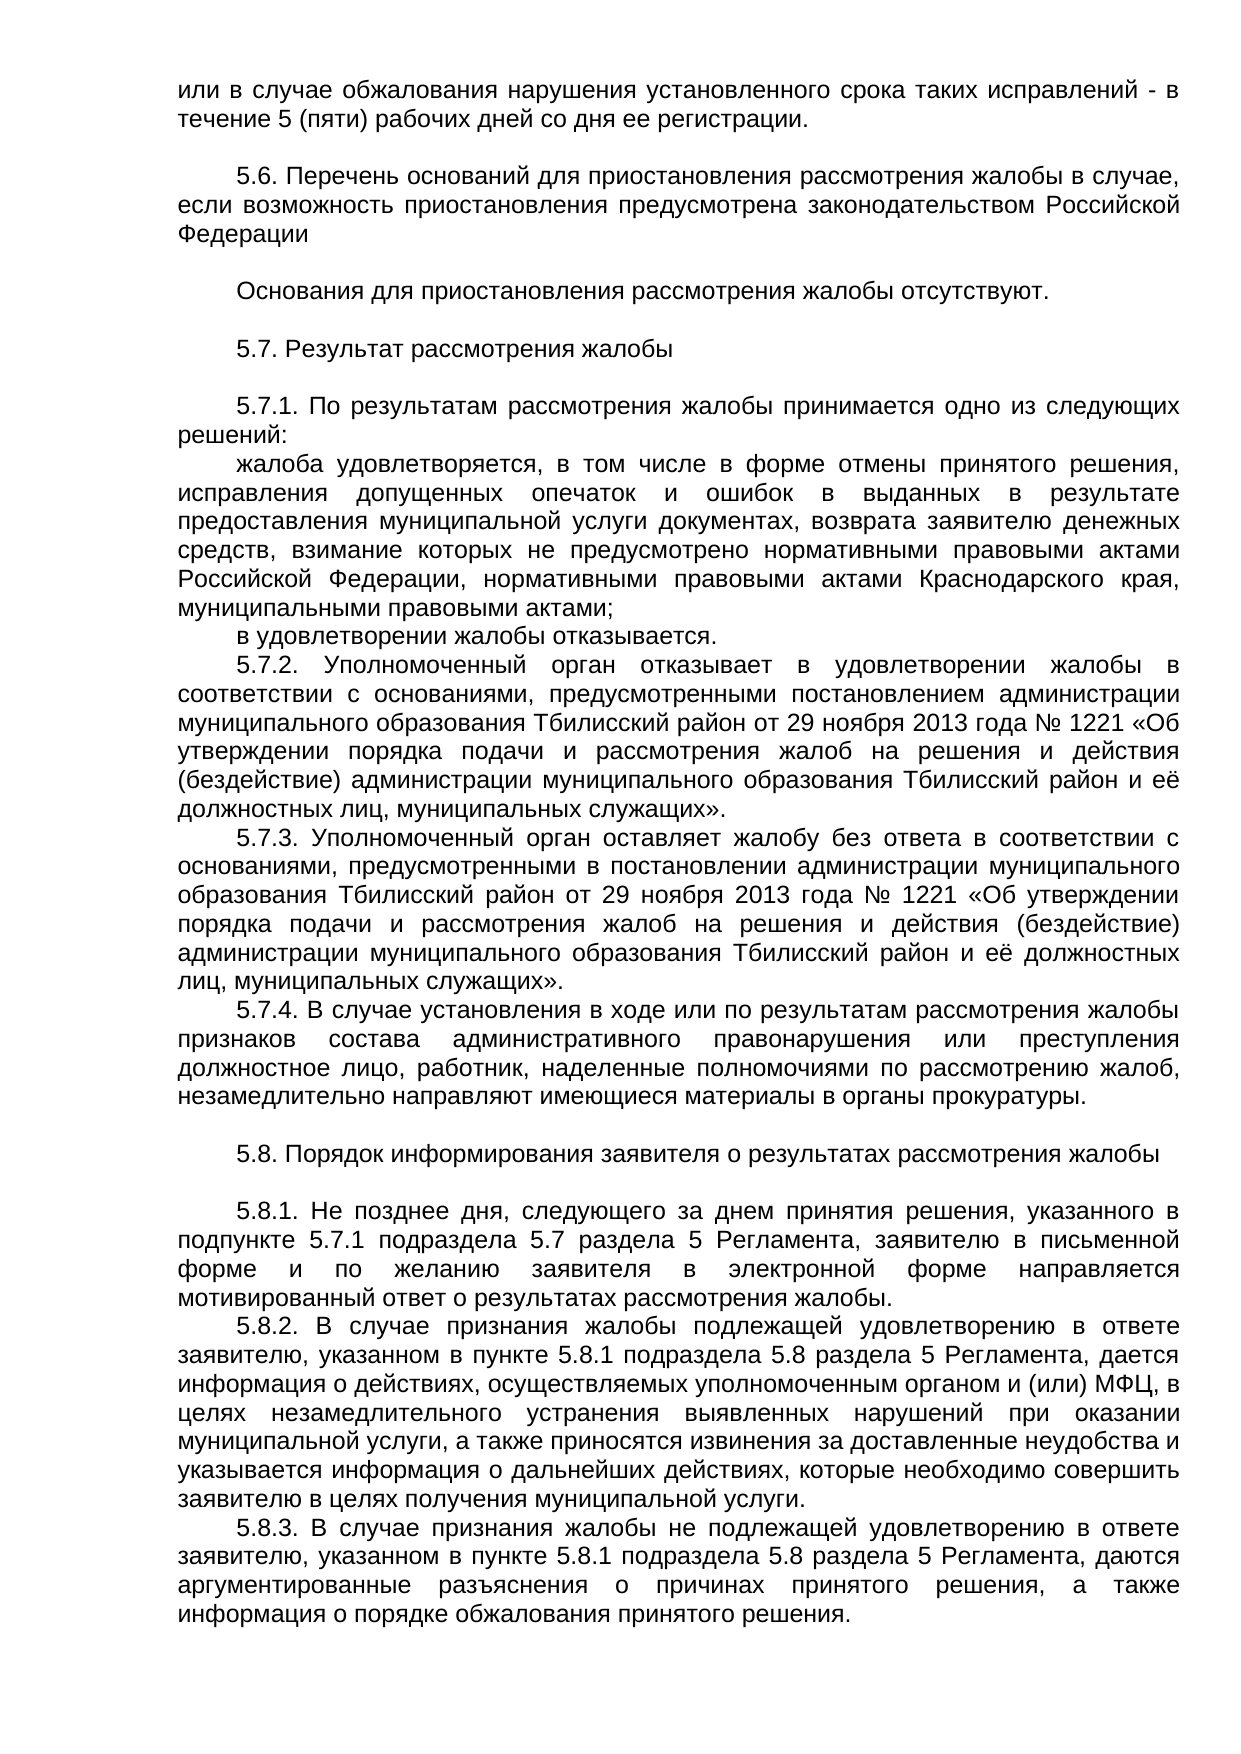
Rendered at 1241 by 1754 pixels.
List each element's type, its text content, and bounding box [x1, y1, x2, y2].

text в удовлетворении жалобы отказывается. [177, 621, 1181, 650]
text 5.7. Результат рассмотрения жалобы [177, 334, 1181, 362]
text жалоба удовлетворяется, в том числе в форме отмены принятого решения, исправления допущенных опечаток и ошибок в выданных в результате предоставления муниципальной услуги документах, возврата заявителю денежных средств, взимание которых не предусмотрено нормативными правовыми актами Российской Федерации, нормативными правовыми актами Краснодарского края, муниципальными правовыми актами; [177, 449, 1181, 621]
text 5.8.3. В случае признания жалобы не подлежащей удовлетворению в ответе заявителю, указанном в пункте 5.8.1 подраздела 5.8 раздела 5 Регламента, даются аргументированные разъяснения о причинах принятого решения, а также информация о порядке обжалования принятого решения. [177, 1512, 1181, 1627]
text Основания для приостановления рассмотрения жалобы отсутствуют. [177, 276, 1181, 305]
text 5.7.2. Уполномоченный орган отказывает в удовлетворении жалобы в соответствии с основаниями, предусмотренными постановлением администрации муниципального образования Тбилисский район от 29 ноября 2013 года № 1221 «Об утверждении порядка подачи и рассмотрения жалоб на решения и действия (бездействие) администрации муниципального образования Тбилисский район и её должностных лиц, муниципальных служащих». [177, 650, 1181, 822]
text 5.8.1. Не позднее дня, следующего за днем принятия решения, указанного в подпункте 5.7.1 подраздела 5.7 раздела 5 Регламента, заявителю в письменной форме и по желанию заявителя в электронной форме направляется мотивированный ответ о результатах рассмотрения жалобы. [177, 1196, 1181, 1311]
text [177, 75, 1181, 132]
text 5.6. Перечень оснований для приостановления рассмотрения жалобы в случае, если возможность приостановления предусмотрена законодательством Российской Федерации [177, 161, 1181, 247]
text 5.7.3. Уполномоченный орган оставляет жалобу без ответа в соответствии с основаниями, предусмотренными в постановлении администрации муниципального образования Тбилисский район от 29 ноября 2013 года № 1221 «Об утверждении порядка подачи и рассмотрения жалоб на решения и действия (бездействие) администрации муниципального образования Тбилисский район и её должностных лиц, муниципальных служащих». [177, 822, 1181, 995]
text 5.7.4. В случае установления в ходе или по результатам рассмотрения жалобы признаков состава административного правонарушения или преступления должностное лицо, работник, наделенные полномочиями по рассмотрению жалоб, незамедлительно направляют имеющиеся материалы в органы прокуратуры. [177, 995, 1181, 1110]
text 5.8. Порядок информирования заявителя о результатах рассмотрения жалобы [177, 1139, 1181, 1167]
text 5.7.1. По результатам рассмотрения жалобы принимается одно из следующих решений: [177, 391, 1181, 449]
text 5.8.2. В случае признания жалобы подлежащей удовлетворению в ответе заявителю, указанном в пункте 5.8.1 подраздела 5.8 раздела 5 Регламента, дается информация о действиях, осуществляемых уполномоченным органом и (или) МФЦ, в целях незамедлительного устранения выявленных нарушений при оказании муниципальной услуги, а также приносятся извинения за доставленные неудобства и указывается информация о дальнейших действиях, которые необходимо совершить заявителю в целях получения муниципальной услуги. [177, 1311, 1181, 1512]
